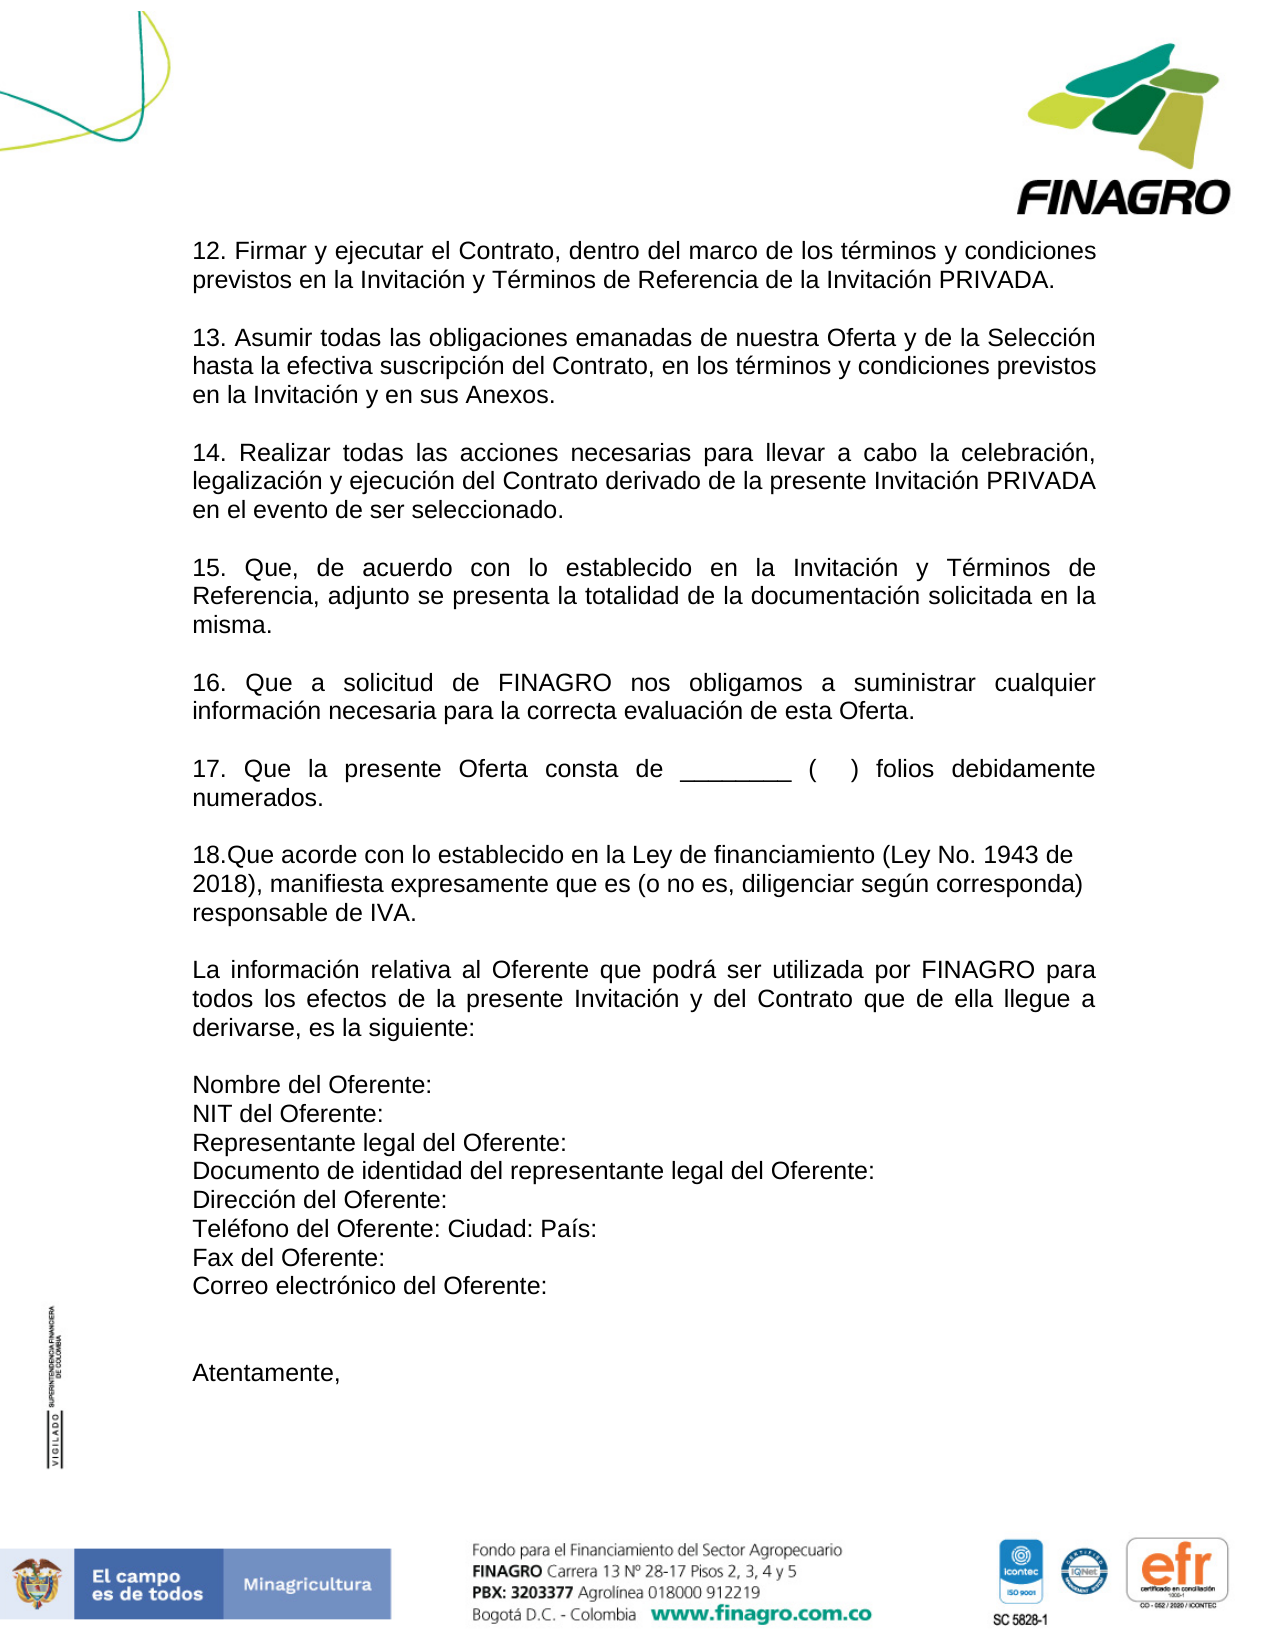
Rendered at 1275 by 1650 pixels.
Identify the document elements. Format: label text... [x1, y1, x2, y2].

text 13. Asumir todas las obligaciones emanadas de nuestra Oferta y de la Selección hasta la efectiva suscripción del Contrato, en los términos y condiciones previstos en la Invitación y en sus Anexos. [192, 322, 1098, 409]
text 17. Que la presente Oferta consta de ________ ( ) folios debidamente numerados. [192, 754, 1098, 811]
text Representante legal del Oferente: [192, 1127, 1098, 1156]
text Dirección del Oferente: [192, 1185, 1098, 1214]
text Atentamente, [192, 1357, 1098, 1386]
text 18.Que acorde con lo establecido en la Ley de financiamiento (Ley No. 1943 de 2018), manifiesta expresamente que es (o no es, diligenciar según corresponda) responsable de IVA. [192, 840, 1098, 926]
text 15. Que, de acuerdo con lo establecido en la Invitación y Términos de Referencia, adjunto se presenta la totalidad de la documentación solicitada en la misma. [192, 552, 1098, 639]
text Fax del Oferente: [192, 1242, 1098, 1271]
text Correo electrónico del Oferente: [192, 1271, 1098, 1300]
text La información relativa al Oferente que podrá ser utilizada por FINAGRO para todos los efectos de la presente Invitación y del Contrato que de ella llegue a derivarse, es la siguiente: [192, 955, 1098, 1041]
picture [0, 11, 1275, 1650]
text 14. Realizar todas las acciones necesarias para llevar a cabo la celebración, legalización y ejecución del Contrato derivado de la presente Invitación PRIVADA en el evento de ser seleccionado. [192, 437, 1098, 524]
text 12. Firmar y ejecutar el Contrato, dentro del marco de los términos y condiciones previstos en la Invitación y Términos de Referencia de la Invitación PRIVADA. [192, 236, 1098, 294]
text NIT del Oferente: [192, 1099, 1098, 1127]
text 16. Que a solicitud de FINAGRO nos obligamos a suministrar cualquier información necesaria para la correcta evaluación de esta Oferta. [192, 667, 1098, 725]
text Nombre del Oferente: [192, 1070, 1098, 1099]
text Documento de identidad del representante legal del Oferente: [192, 1156, 1098, 1185]
text Teléfono del Oferente: Ciudad: País: [192, 1214, 1098, 1242]
